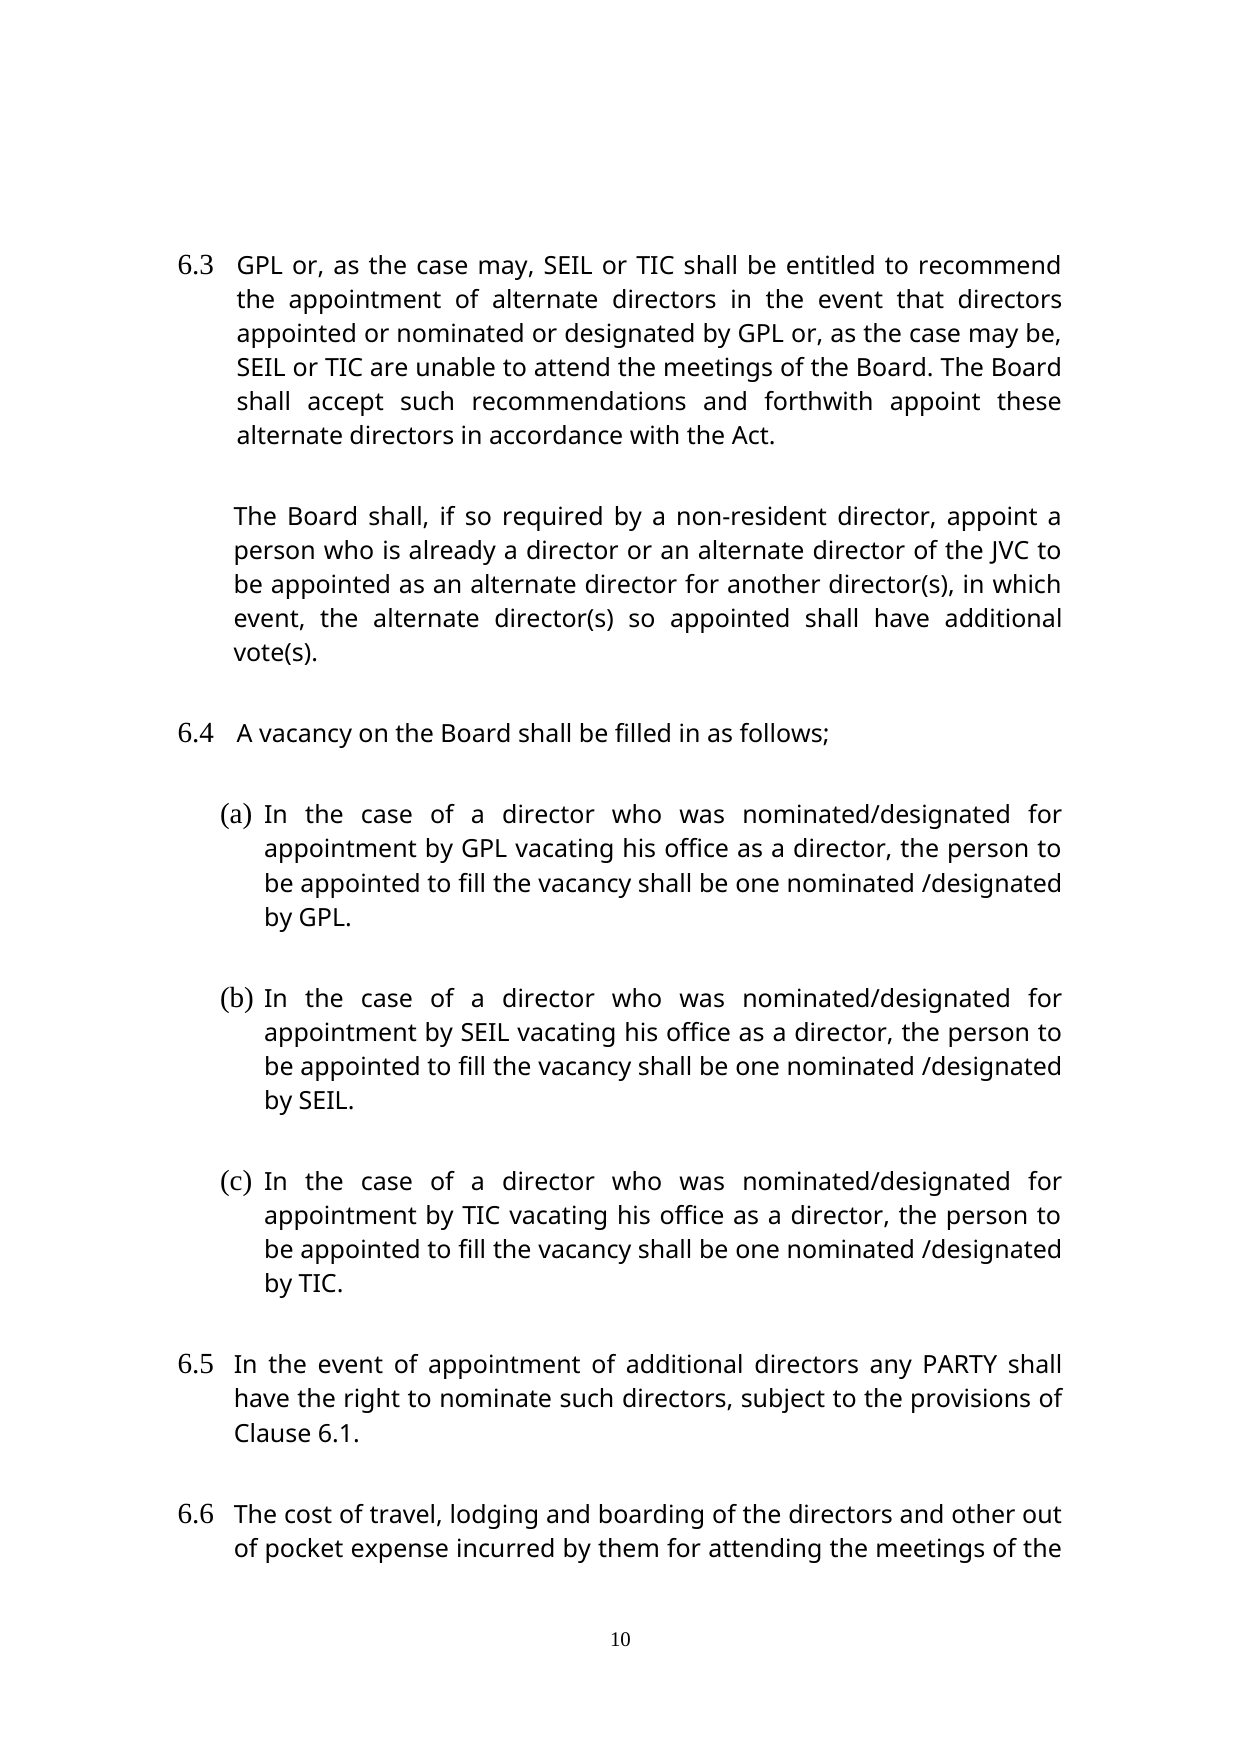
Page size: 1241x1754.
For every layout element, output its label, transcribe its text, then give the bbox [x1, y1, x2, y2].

list GPL or, as the case may, SEIL or TIC shall be entitled to recommend the appointment of alternate directors in the event that directors appointed or nominated or designated by GPL or, as the case may be, SEIL or TIC are unable to attend the meetings of the Board. The Board shall accept such recommendations and forthwith appoint these alternate directors in accordance with the Act. [177, 247, 1063, 452]
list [177, 1496, 1063, 1564]
list A vacancy on the Board shall be filled in as follows; [177, 715, 1063, 750]
list In the case of a director who was nominated/designated for appointment by TIC vacating his office as a director, the person to be appointed to fill the vacancy shall be one nominated /designated by TIC. [220, 1163, 1063, 1300]
text The Board shall, if so required by a non-resident director, appoint a person who is already a director or an alternate director of the JVC to be appointed as an alternate director for another director(s), in which event, the alternate director(s) so appointed shall have additional vote(s). [233, 498, 1063, 669]
list In the case of a director who was nominated/designated for appointment by GPL vacating his office as a director, the person to be appointed to fill the vacancy shall be one nominated /designated by GPL. [220, 797, 1063, 933]
list In the event of appointment of additional directors any PARTY shall have the right to nominate such directors, subject to the provisions of Clause 6.1. [177, 1347, 1063, 1449]
list In the case of a director who was nominated/designated for appointment by SEIL vacating his office as a director, the person to be appointed to fill the vacancy shall be one nominated /designated by SEIL. [220, 980, 1063, 1117]
